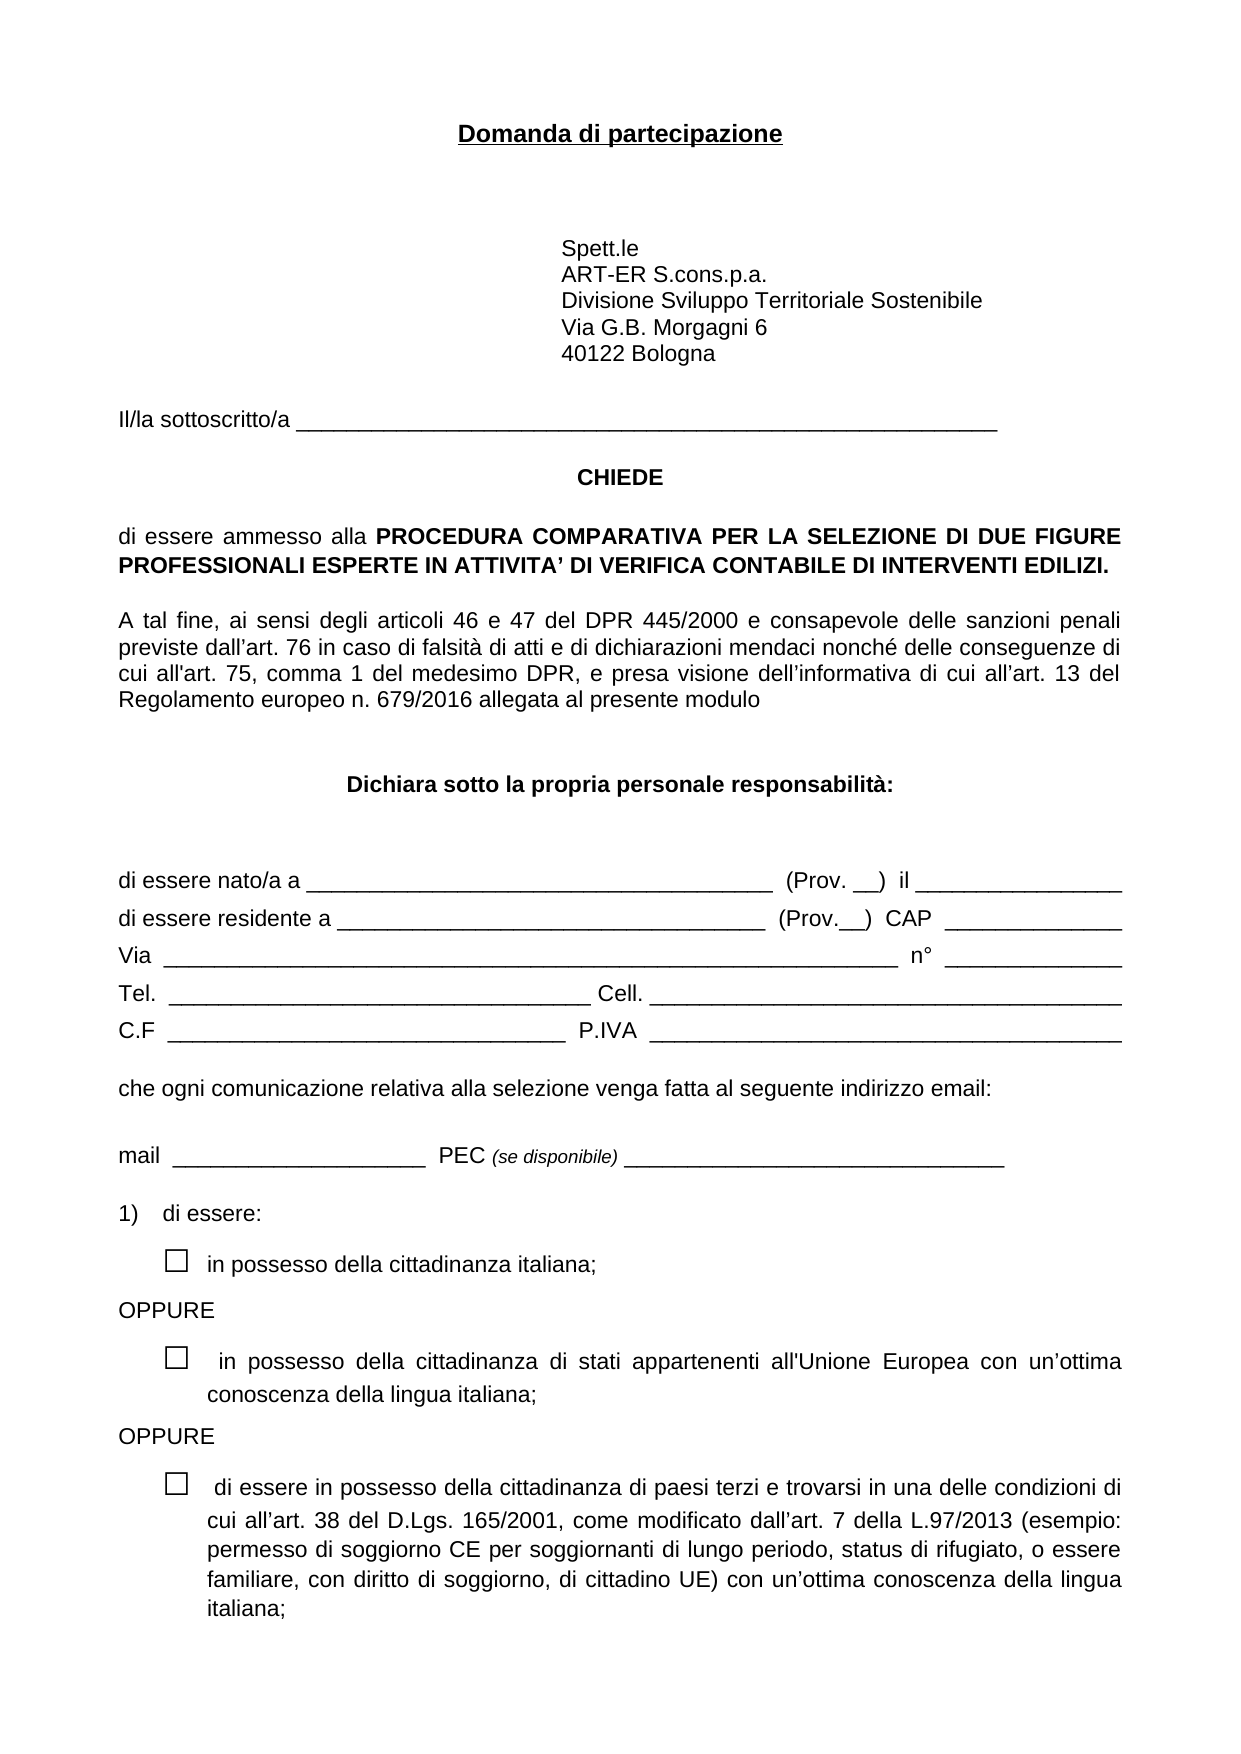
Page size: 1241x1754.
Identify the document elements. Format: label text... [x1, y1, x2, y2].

text in possesso della cittadinanza italiana; [162, 1239, 1122, 1282]
list di essere: [118, 1197, 1122, 1227]
text OPPURE [118, 1294, 1122, 1323]
text C.F P.IVA [118, 1014, 1122, 1043]
text in possesso della cittadinanza di stati appartenenti all'Unione Europea con un’ottima conoscenza della lingua italiana; [162, 1336, 1122, 1408]
text di essere in possesso della cittadinanza di paesi terzi e trovarsi in una delle condizioni di cui all’art. 38 del D.Lgs. 165/2001, come modificato dall’art. 7 della L.97/2013 (esempio: permesso di soggiorno CE per soggiornanti di lungo periodo, status di rifugiato, o essere familiare, con diritto di soggiorno, di cittadino UE) con un’ottima conoscenza della lingua italiana; [162, 1462, 1122, 1621]
text 40122 Bologna [561, 340, 1122, 367]
text che ogni comunicazione relativa alla selezione venga fatta al seguente indirizzo email: [118, 1072, 1122, 1102]
text Tel. Cell. [118, 977, 1122, 1006]
text Spett.le [561, 235, 1122, 261]
text di essere nato/a a (Prov. __) il [118, 864, 1122, 893]
text Via n° [118, 939, 1122, 968]
text Domanda di partecipazione [118, 118, 1122, 147]
text ART-ER S.cons.p.a. [561, 261, 1122, 287]
text di essere residente a (Prov.__) CAP [118, 902, 1122, 931]
text Dichiara sotto la propria personale responsabilità: [118, 771, 1122, 797]
text di essere ammesso alla PROCEDURA COMPARATIVA PER LA SELEZIONE DI DUE FIGURE PROFESSIONALI ESPERTE IN ATTIVITA’ DI VERIFICA CONTABILE DI INTERVENTI EDILIZI. [118, 520, 1122, 578]
text OPPURE [118, 1420, 1122, 1449]
text Via G.B. Morgagni 6 [561, 314, 1122, 340]
text Divisione Sviluppo Territoriale Sostenibile [561, 287, 1122, 314]
text A tal fine, ai sensi degli articoli 46 e 47 del DPR 445/2000 e consapevole delle sanzioni penali previste dall’art. 76 in caso di falsità di atti e di dichiarazioni mendaci nonché delle conseguenze di cui all'art. 75, comma 1 del medesimo DPR, e presa visione dell’informativa di cui all’art. 13 del Regolamento europeo n. 679/2016 allegata al presente modulo [118, 607, 1122, 713]
text CHIEDE [118, 462, 1122, 491]
text mail PEC (se disponibile) [118, 1139, 1122, 1168]
text Il/la sottoscritto/a [118, 404, 1122, 433]
